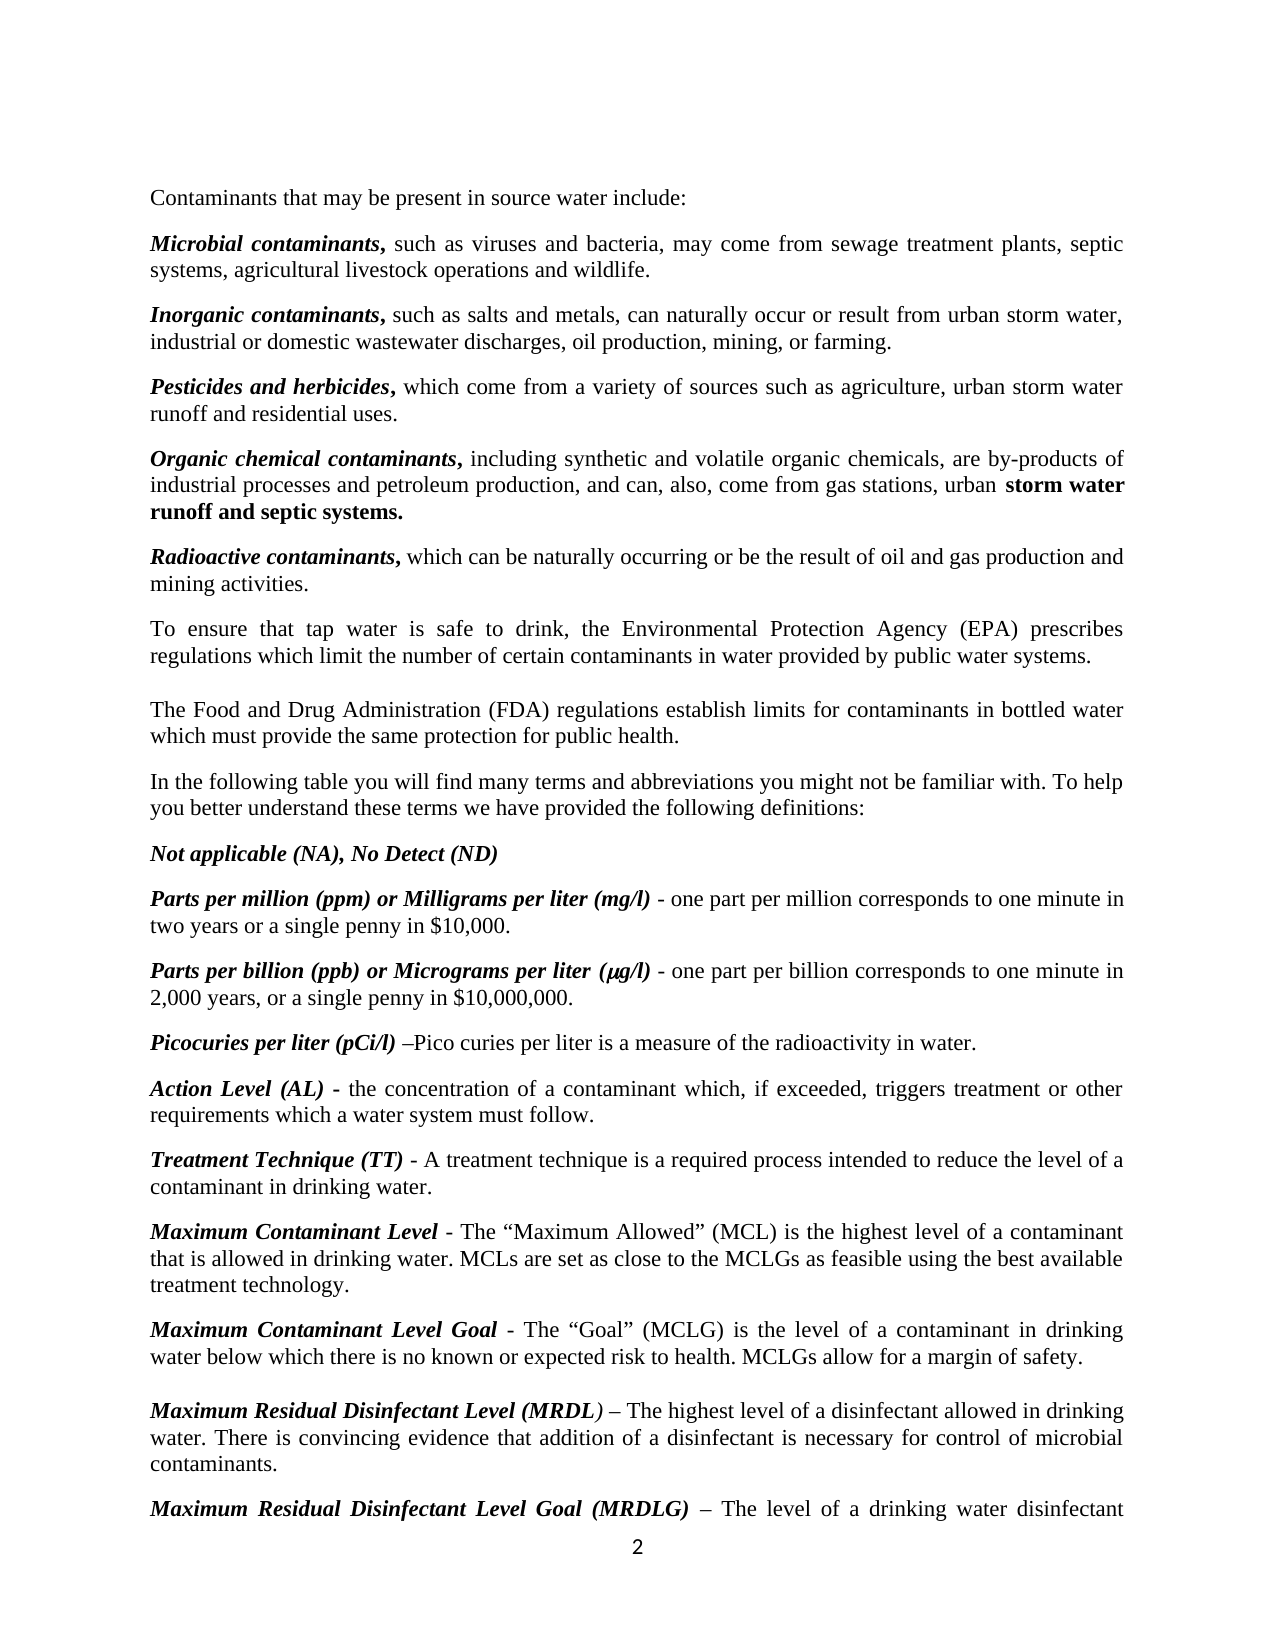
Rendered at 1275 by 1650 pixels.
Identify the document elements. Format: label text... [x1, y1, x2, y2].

text Pesticides and herbicides, which come from a variety of sources such as agriculture, urban storm water runoff and residential uses. [150, 373, 1125, 426]
text Microbial contaminants, such as viruses and bacteria, may come from sewage treatment plants, septic systems, agricultural livestock operations and wildlife. [150, 229, 1125, 282]
text Picocuries per liter (pCi/l) –Pico curies per liter is a measure of the radioactivity in water. [150, 1029, 1125, 1055]
text In the following table you will find many terms and abbreviations you might not be familiar with. To help you better understand these terms we have provided the following definitions: [150, 768, 1125, 821]
text Radioactive contaminants, which can be naturally occurring or be the result of oil and gas production and mining activities. [150, 543, 1125, 596]
text Parts per billion (ppb) or Micrograms per liter (g/l) - one part per billion corresponds to one minute in 2,000 years, or a single penny in $10,000,000. [150, 957, 1125, 1010]
text Contaminants that may be present in source water include: [150, 184, 1125, 210]
text To ensure that tap water is safe to drink, the Environmental Protection Agency (EPA) prescribes regulations which limit the number of certain contaminants in water provided by public water systems. [150, 615, 1125, 668]
text Maximum Contaminant Level Goal - The “Goal” (MCLG) is the level of a contaminant in drinking water below which there is no known or expected risk to health. MCLGs allow for a margin of safety. [150, 1317, 1125, 1369]
text Maximum Contaminant Level - The “Maximum Allowed” (MCL) is the highest level of a contaminant that is allowed in drinking water. MCLs are set as close to the MCLGs as feasible using the best available treatment technology. [150, 1218, 1125, 1297]
text Not applicable (NA), No Detect (ND) [150, 840, 1125, 866]
text Inorganic contaminants, such as salts and metals, can naturally occur or result from urban storm water, industrial or domestic wastewater discharges, oil production, mining, or farming. [150, 301, 1125, 354]
text The Food and Drug Administration (FDA) regulations establish limits for contaminants in bottled water which must provide the same protection for public health. [150, 696, 1125, 749]
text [150, 1496, 1125, 1522]
text Parts per million (ppm) or Milligrams per liter (mg/l) - one part per million corresponds to one minute in two years or a single penny in $10,000. [150, 885, 1125, 938]
text Treatment Technique (TT) - A treatment technique is a required process intended to reduce the level of a contaminant in drinking water. [150, 1146, 1125, 1199]
text Action Level (AL) - the concentration of a contaminant which, if exceeded, triggers treatment or other requirements which a water system must follow. [150, 1074, 1125, 1127]
text Organic chemical contaminants, including synthetic and volatile organic chemicals, are by-products of industrial processes and petroleum production, and can, also, come from gas stations, urban storm water runoff and septic systems. [150, 445, 1125, 524]
text Maximum Residual Disinfectant Level (MRDL) – The highest level of a disinfectant allowed in drinking water. There is convincing evidence that addition of a disinfectant is necessary for control of microbial contaminants. [150, 1397, 1125, 1476]
